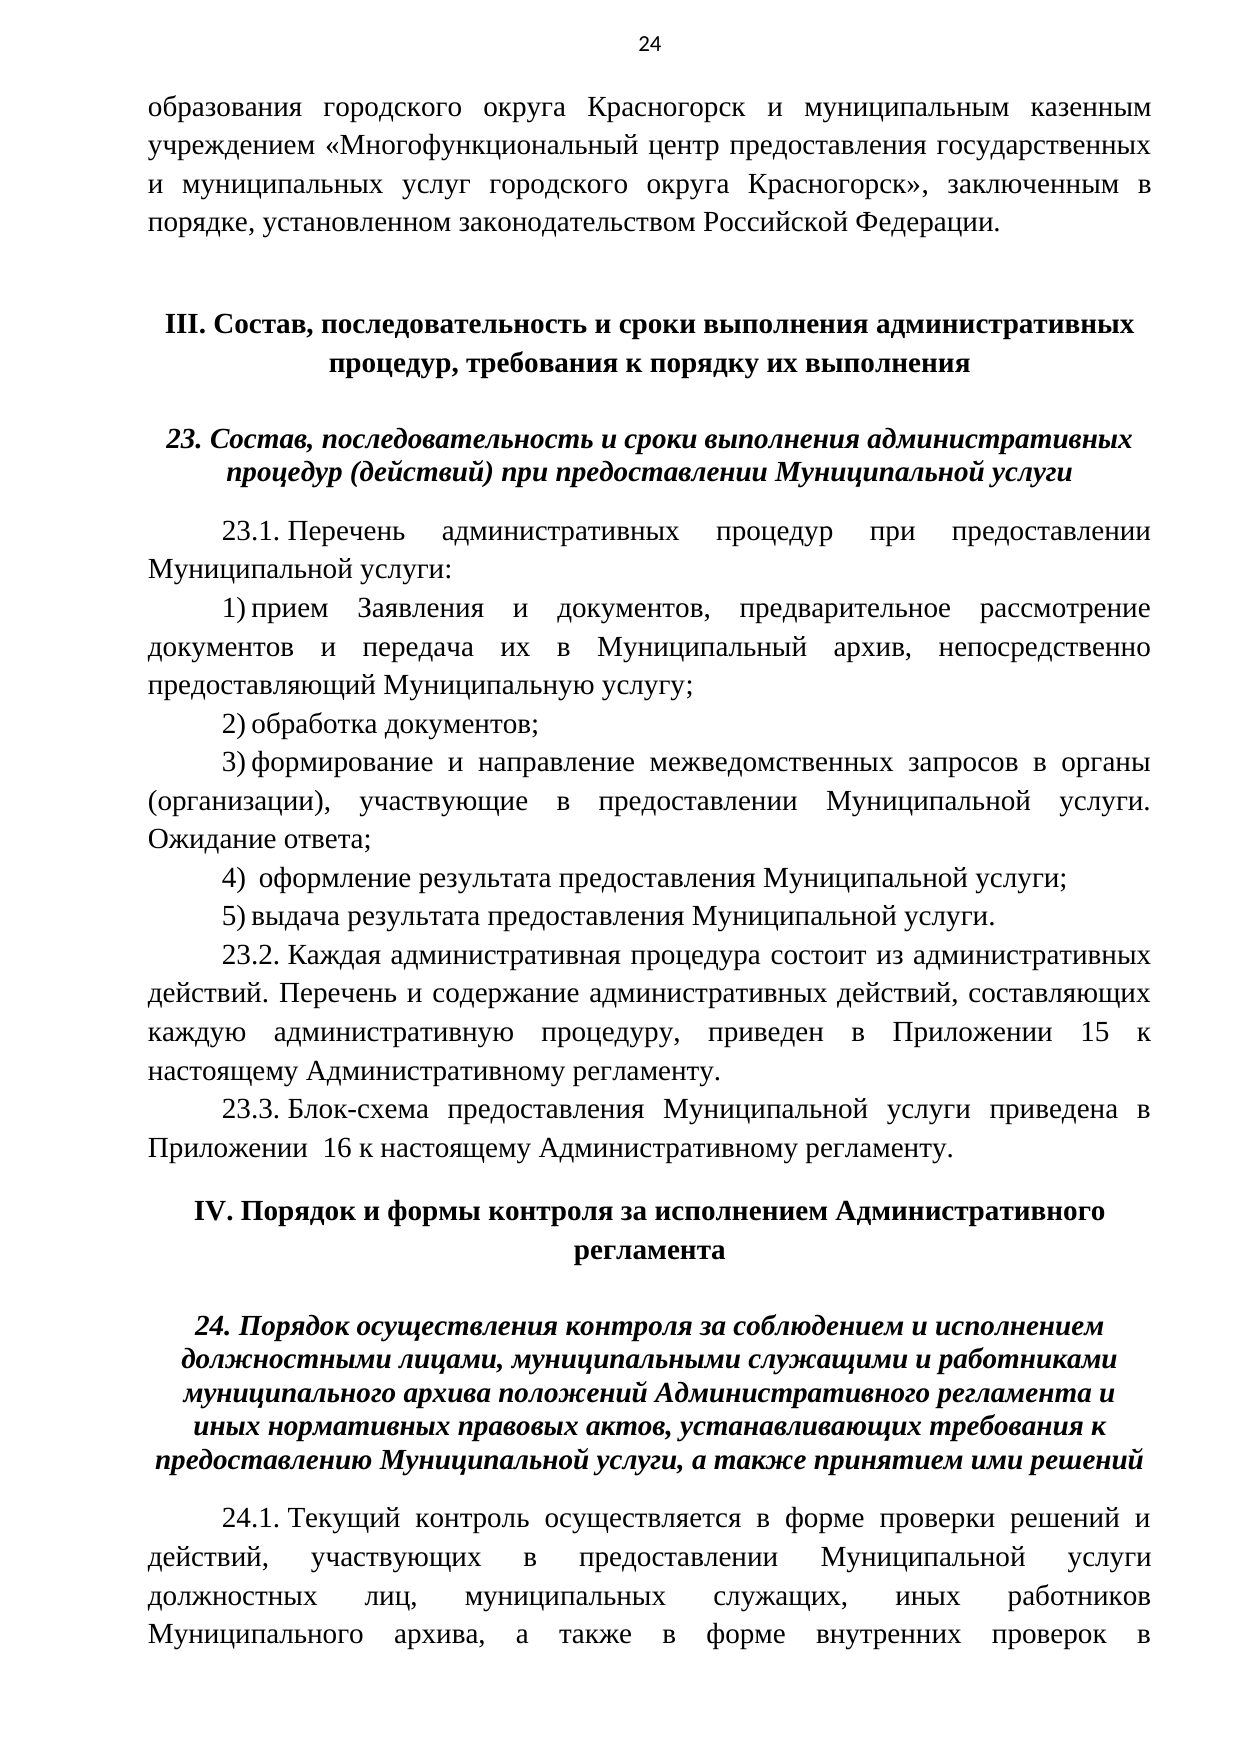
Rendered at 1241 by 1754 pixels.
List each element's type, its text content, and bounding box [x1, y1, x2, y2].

list 23. Состав, последовательность и сроки выполнения административных процедур (действий) при предоставлении Муниципальной услуги [148, 421, 1152, 488]
list прием Заявления и документов, предварительное рассмотрение документов и передача их в Муниципальный архив, непосредственно предоставляющий Муниципальную услугу; [148, 590, 1152, 701]
list 23.2. Каждая административная процедура состоит из административных действий. Перечень и содержание административных действий, составляющих каждую административную процедуру, приведен в Приложении 15 к настоящему Административному регламенту. [148, 937, 1152, 1086]
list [148, 1501, 1152, 1650]
list 23.1. Перечень административных процедур при предоставлении Муниципальной услуги: [148, 513, 1152, 585]
list формирование и направление межведомственных запросов в органы (организации), участвующие в предоставлении Муниципальной услуги. Ожидание ответа; [148, 744, 1152, 855]
list оформление результата предоставления Муниципальной услуги; [148, 860, 1152, 893]
list 23.3. Блок-схема предоставления Муниципальной услуги приведена в Приложении 16 к настоящему Административному регламенту. [148, 1091, 1152, 1163]
text III. Состав, последовательность и сроки выполнения административных процедур, требования к порядку их выполнения [148, 306, 1152, 378]
list обработка документов; [148, 706, 1152, 739]
text IV. Порядок и формы контроля за исполнением Административного регламента [148, 1193, 1152, 1265]
list выдача результата предоставления Муниципальной услуги. [148, 898, 1152, 932]
list 24. Порядок осуществления контроля за соблюдением и исполнением должностными лицами, муниципальными служащими и работниками муниципального архива положений Административного регламента и иных нормативных правовых актов, устанавливающих требования к предоставлению Муниципальной услуги, а также принятием ими решений [148, 1308, 1152, 1476]
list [148, 89, 1152, 238]
